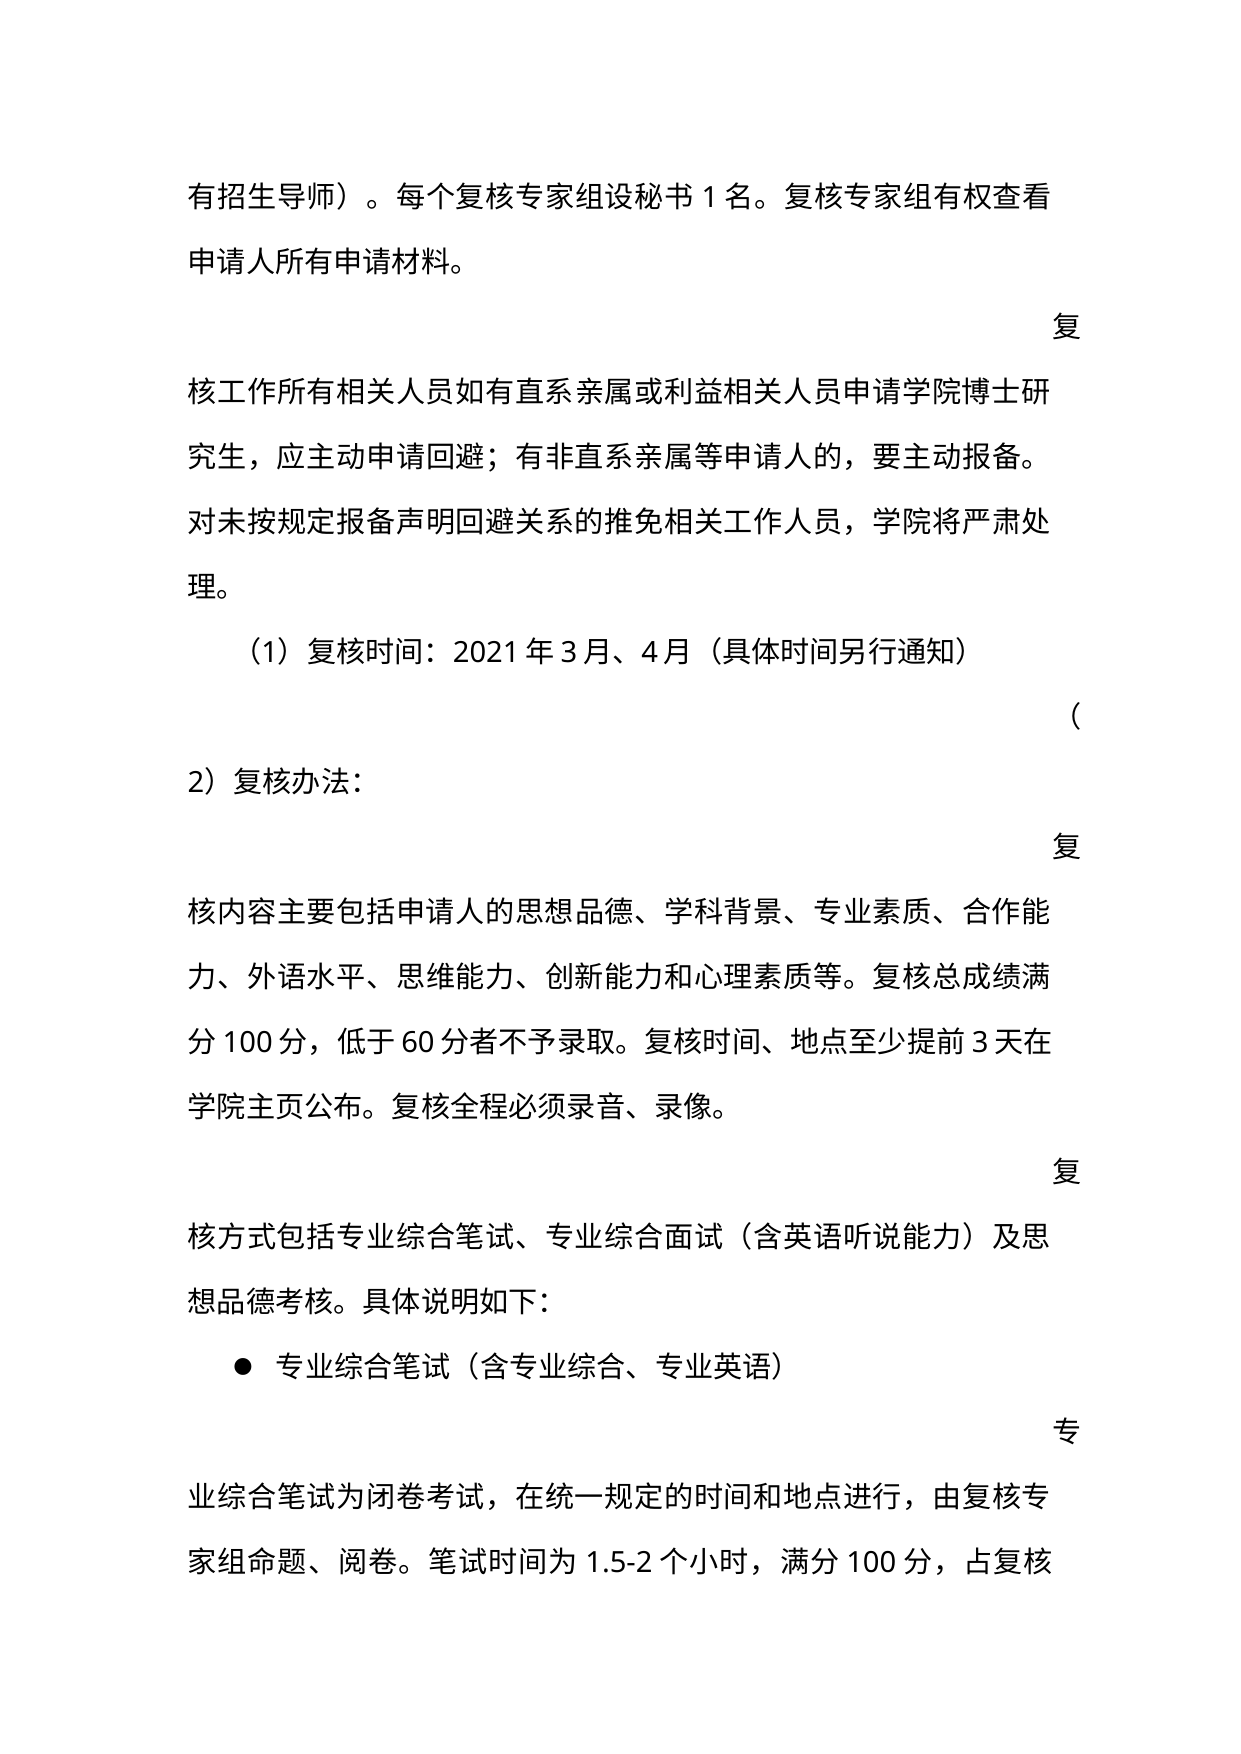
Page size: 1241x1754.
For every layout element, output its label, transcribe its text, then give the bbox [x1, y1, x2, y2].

text 复核内容主要包括申请人的思想品德、学科背景、专业素质、合作能力、外语水平、思维能力、创新能力和心理素质等。复核总成绩满分100分，低于60分者不予录取。复核时间、地点至少提前3天在学院主页公布。复核全程必须录音、录像。 [187, 812, 1053, 1137]
text （1）复核时间：2021年3月、4月（具体时间另行通知） [187, 617, 1053, 682]
list 专业综合笔试（含专业综合、专业英语） [232, 1332, 1053, 1397]
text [187, 1397, 1053, 1592]
text （2）复核办法： [187, 682, 1053, 812]
text 复核方式包括专业综合笔试、专业综合面试（含英语听说能力）及思想品德考核。具体说明如下： [187, 1137, 1053, 1332]
text 复核工作所有相关人员如有直系亲属或利益相关人员申请学院博士研究生，应主动申请回避；有非直系亲属等申请人的，要主动报备。对未按规定报备声明回避关系的推免相关工作人员，学院将严肃处理。 [187, 292, 1053, 617]
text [187, 162, 1053, 292]
